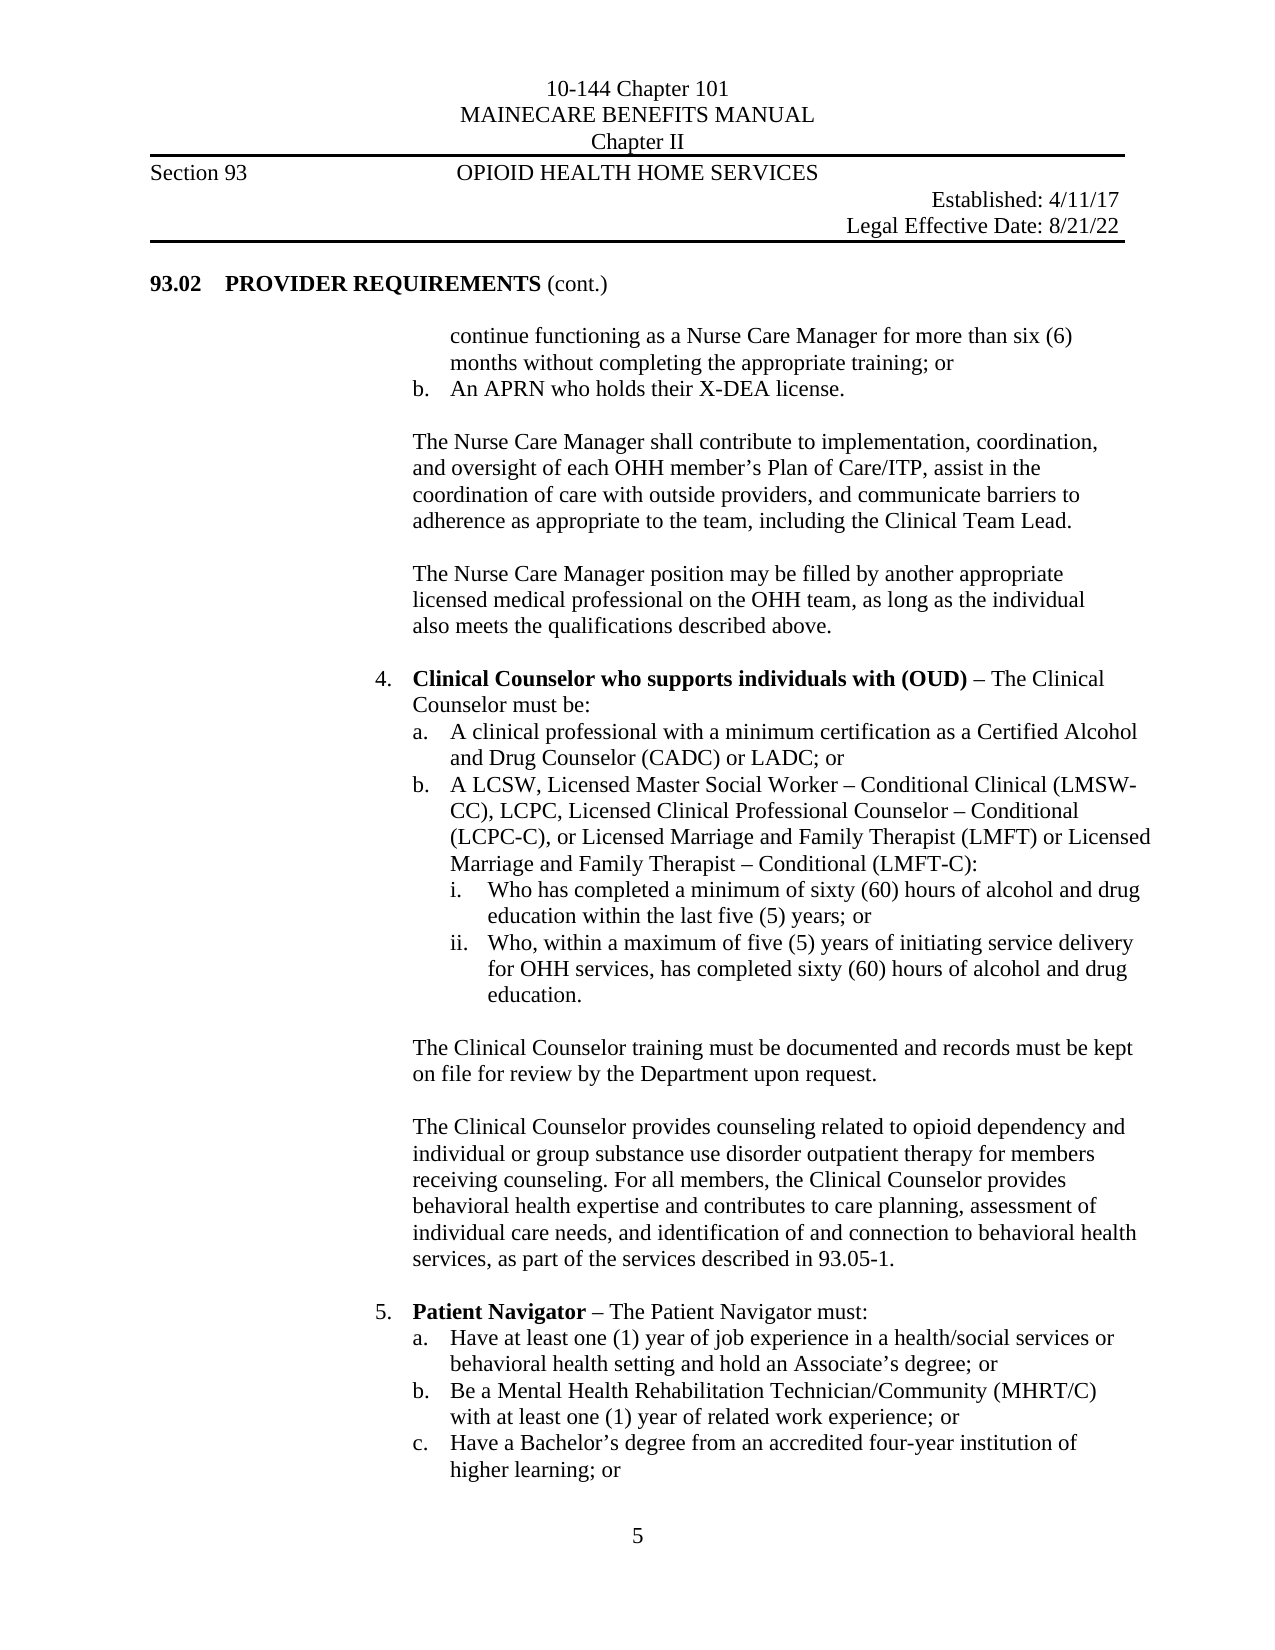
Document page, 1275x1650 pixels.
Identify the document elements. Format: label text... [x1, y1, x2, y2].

list b. An APRN who holds their X-DEA license. [412, 375, 1125, 402]
list Be a Mental Health Rehabilitation Technician/Community (MHRT/C) with at least one (1) year of related work experience; or [412, 1377, 1125, 1429]
list A clinical professional with a minimum certification as a Certified Alcohol and Drug Counselor (CADC) or LADC; or [412, 718, 1153, 771]
list Who, within a maximum of five (5) years of initiating service delivery for OHH services, has completed sixty (60) hours of alcohol and drug education. [450, 929, 1153, 1008]
text 93.02 PROVIDER REQUIREMENTS (cont.) [150, 270, 1125, 296]
text The Nurse Care Manager position may be filled by another appropriate licensed medical professional on the OHH team, as long as the individual also meets the qualifications described above. [375, 560, 1125, 639]
list A LCSW, Licensed Master Social Worker – Conditional Clinical (LMSW-CC), LCPC, Licensed Clinical Professional Counselor – Conditional (LCPC-C), or Licensed Marriage and Family Therapist (LMFT) or Licensed Marriage and Family Therapist – Conditional (LMFT-C): [412, 771, 1153, 876]
list Have at least one (1) year of job experience in a health/social services or behavioral health setting and hold an Associate’s degree; or [412, 1324, 1125, 1377]
text The Clinical Counselor training must be documented and records must be kept on file for review by the Department upon request. [412, 1034, 1153, 1087]
list Have a Bachelor’s degree from an accredited four-year institution of higher learning; or [412, 1429, 1125, 1482]
text The Clinical Counselor provides counseling related to opioid dependency and individual or group substance use disorder outpatient therapy for members receiving counseling. For all members, the Clinical Counselor provides behavioral health expertise and contributes to care planning, assessment of individual care needs, and identification of and connection to behavioral health services, as part of the services described in 93.05-1. [412, 1113, 1153, 1271]
list Who has completed a minimum of sixty (60) hours of alcohol and drug education within the last five (5) years; or [450, 876, 1153, 929]
text 4. Clinical Counselor who supports individuals with (OUD) – The Clinical Counselor must be: [375, 665, 1125, 718]
list Patient Navigator – The Patient Navigator must: [375, 1298, 1125, 1324]
list continue functioning as a Nurse Care Manager for more than six (6) months without completing the appropriate training; or [450, 323, 1125, 375]
text The Nurse Care Manager shall contribute to implementation, coordination, and oversight of each OHH member’s Plan of Care/ITP, assist in the coordination of care with outside providers, and communicate barriers to adherence as appropriate to the team, including the Clinical Team Lead. [375, 428, 1125, 533]
